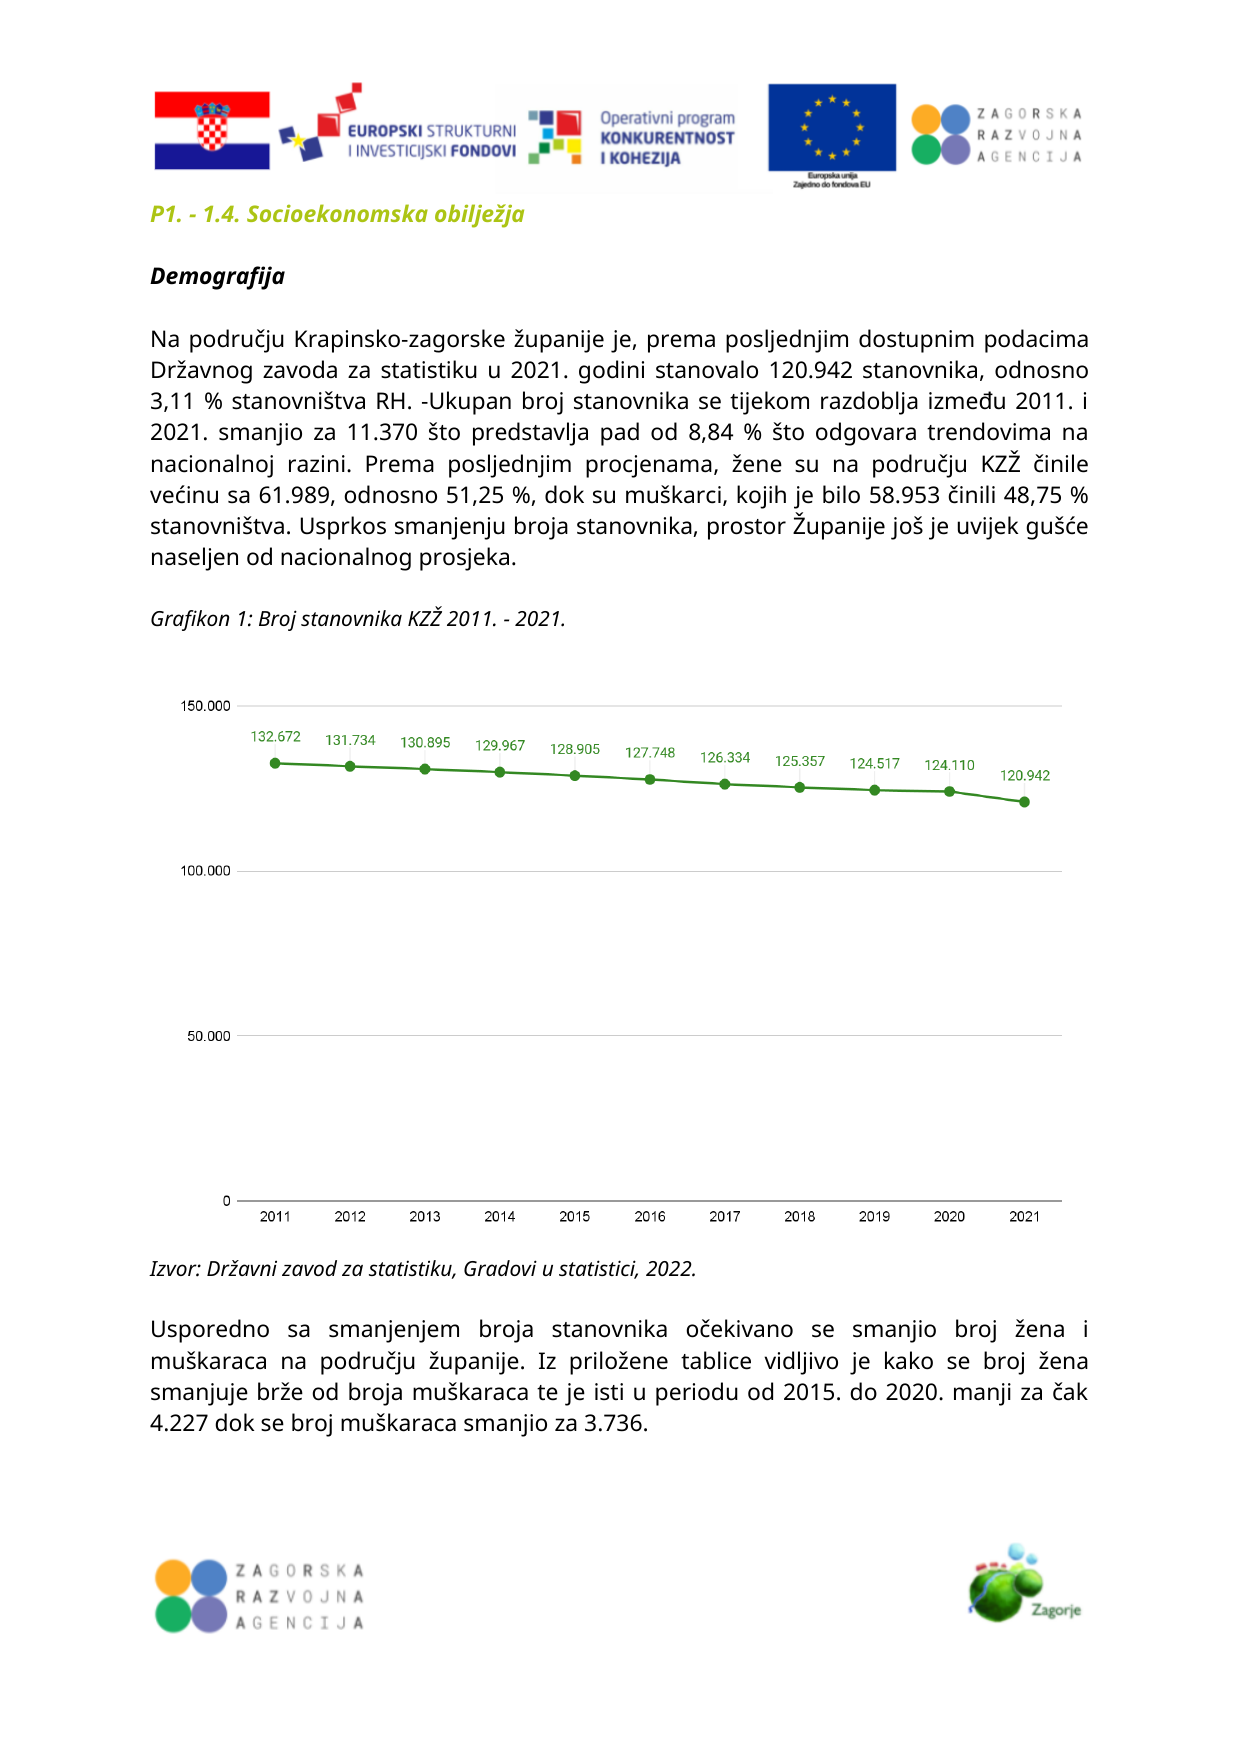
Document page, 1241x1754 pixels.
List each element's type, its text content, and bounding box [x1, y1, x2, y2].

text Usporedno sa smanjenjem broja stanovnika očekivano se smanjio broj žena i muškaraca na području županije. Iz priložene tablice vidljivo je kako se broj žena smanjuje brže od broja muškaraca te je isti u periodu od 2015. do 2020. manji za čak 4.227 dok se broj muškaraca smanjio za 3.736. [150, 1313, 1090, 1438]
subtitle P1. - 1.4. Socioekonomska obilježja [150, 198, 1090, 229]
text Demografija [150, 260, 1090, 291]
text Na području Krapinsko-zagorske županije je, prema posljednjim dostupnim podacima Državnog zavoda za statistiku u 2021. godini stanovalo 120.942 stanovnika, odnosno 3,11 % stanovništva RH. -Ukupan broj stanovnika se tijekom razdoblja između 2011. i 2021. smanjio za 11.370 što predstavlja pad od 8,84 % što odgovara trendovima na nacionalnoj razini. Prema posljednjim procjenama, žene su na području KZŽ činile većinu sa 61.989, odnosno 51,25 %, dok su muškarci, kojih je bilo 58.953 činili 48,75 % stanovništva. Usprkos smanjenju broja stanovnika, prostor Županije još je uvijek gušće naseljen od nacionalnog prosjeka. [150, 323, 1090, 573]
picture [150, 1526, 1091, 1640]
picture [150, 75, 1091, 194]
text Izvor: Državni zavod za statistiku, Gradovi u statistici, 2022. [150, 1254, 1090, 1282]
picture [150, 668, 1091, 1254]
